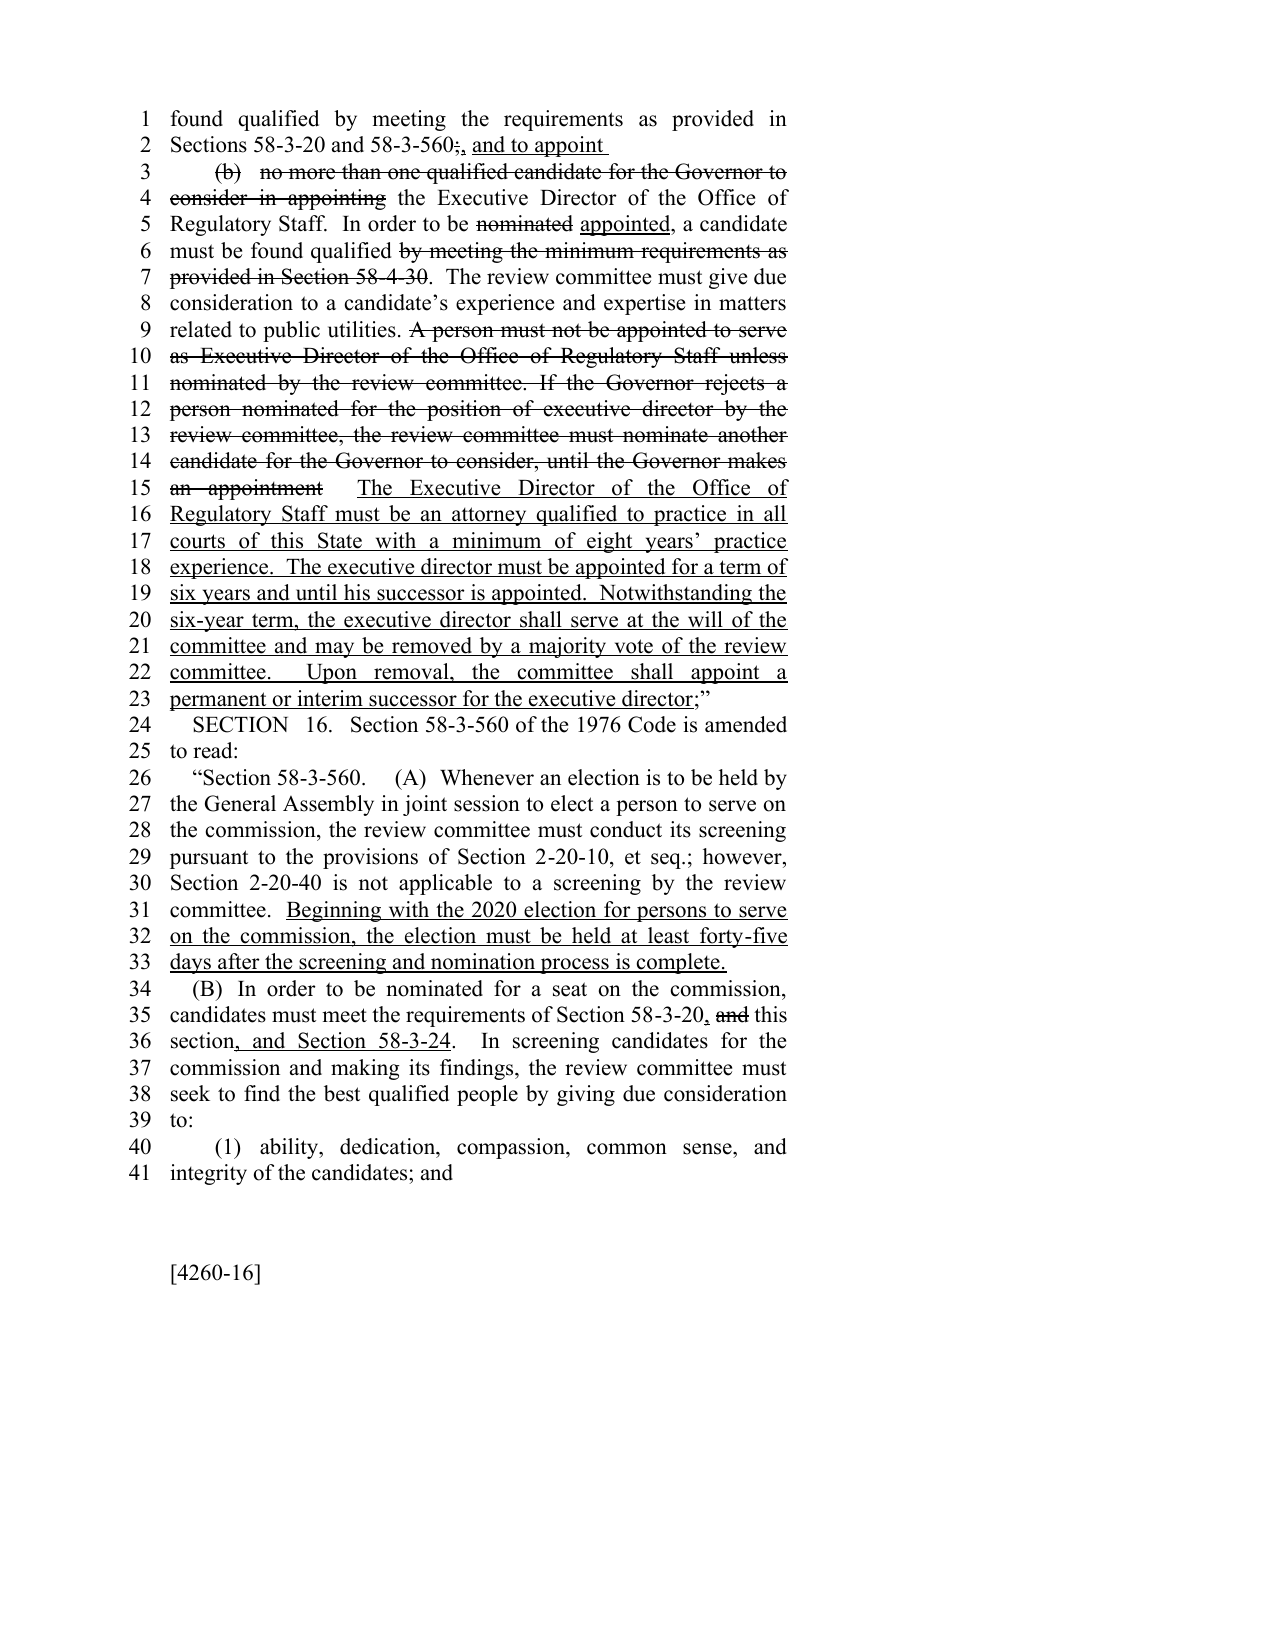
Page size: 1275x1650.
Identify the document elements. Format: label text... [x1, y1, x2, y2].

text (B) In order to be nominated for a seat on the commission, candidates must meet the requirements of Section 58-3-20, and this section, and Section 58-3-24. In screening candidates for the commission and making its findings, the review committee must seek to find the best qualified people by giving due consideration to: [169, 975, 787, 1133]
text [169, 105, 787, 158]
text SECTION 16. Section 58-3-560 of the 1976 Code is amended to read: [169, 711, 787, 764]
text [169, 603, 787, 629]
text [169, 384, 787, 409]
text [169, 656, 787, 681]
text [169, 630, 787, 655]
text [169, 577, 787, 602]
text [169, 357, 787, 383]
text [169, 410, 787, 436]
text “Section 58-3-560. (A) Whenever an election is to be held by the General Assembly in joint session to elect a person to serve on the commission, the review committee must conduct its screening pursuant to the provisions of Section 2-20-10, et seq.; however, Section 2-20-40 is not applicable to a screening by the review committee. Beginning with the 2020 election for persons to serve on the commission, the election must be held at least forty-five days after the screening and nomination process is complete. [169, 764, 787, 945]
text (1) ability, dedication, compassion, common sense, and integrity of the candidates; and [169, 1133, 787, 1186]
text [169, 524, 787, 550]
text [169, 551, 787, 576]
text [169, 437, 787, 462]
text (b) no more than one qualified candidate for the Governor to consider in appointing the Executive Director of the Office of Regulatory Staff. In order to be nominated appointed, a candidate must be found qualified by meeting the minimum requirements as provided in Section 58-4-30. The review committee must give due consideration to a candidate’s experience and expertise in matters related to public utilities. A person must not be appointed to serve as Executive Director of the Office of Regulatory Staff unless nominated by the review committee. If the Governor rejects a person nominated for the position of executive director by the review committee, the review committee must nominate another candidate for the Governor to consider, until the Governor makes an appointment The Executive Director of the Office of Regulatory Staff must be an attorney qualified to practice in all courts of this State with a minimum of eight years’ practice experience. The executive director must be appointed for a term of six years and until his successor is appointed. Notwithstanding the six-year term, the executive director shall serve at the will of the committee and may be removed by a majority vote of the review committee. Upon removal, the committee shall appoint a permanent or interim successor for the executive director;” [169, 158, 787, 356]
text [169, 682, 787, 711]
